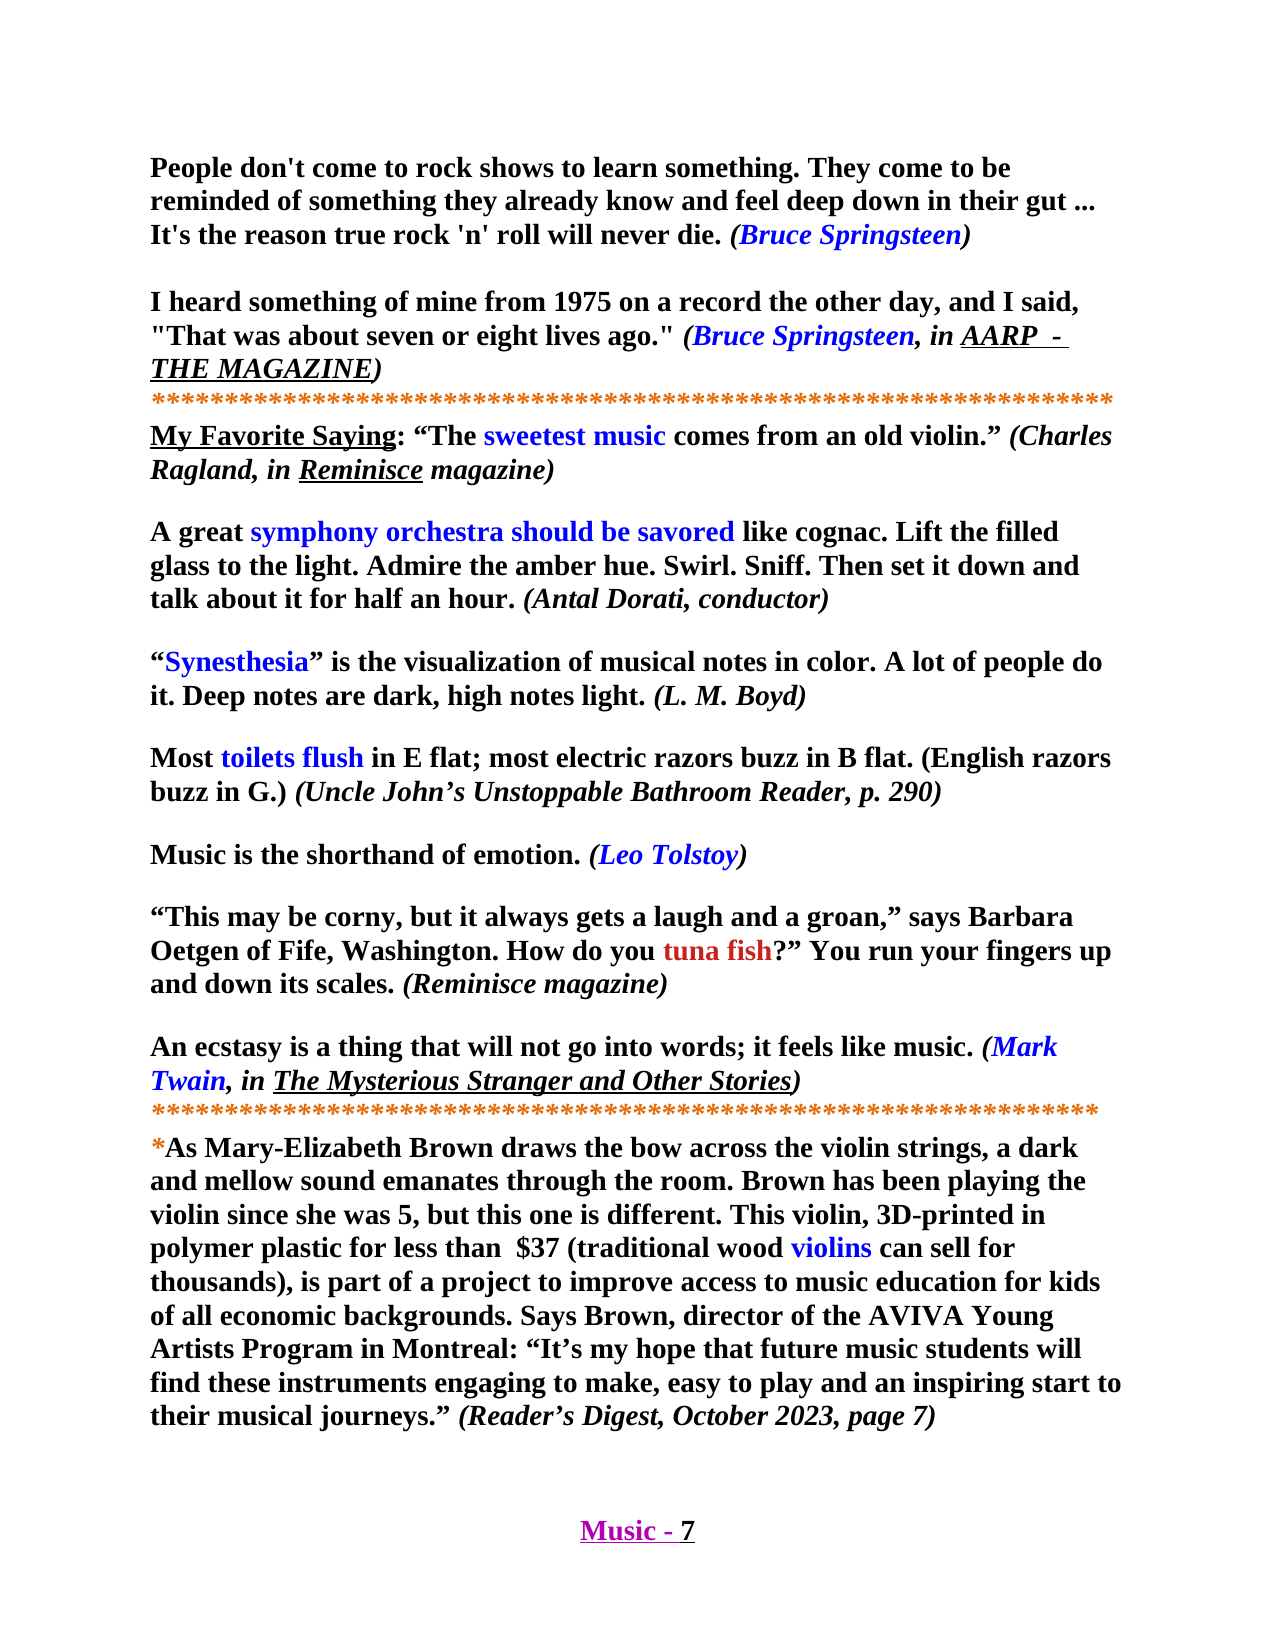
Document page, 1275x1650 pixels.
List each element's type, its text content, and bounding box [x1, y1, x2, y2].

text ******************************************************************As Mary-Elizabeth Brown draws the bow across the violin strings, a dark and mellow sound emanates through the room. Brown has been playing the violin since she was 5, but this one is different. This violin, 3D-printed in polymer plastic for less than $37 (traditional wood violins can sell for thousands), is part of a project to improve access to music education for kids of all economic backgrounds. Says Brown, director of the AVIVA Young Artists Program in Montreal: “It’s my hope that future music students will find these instruments engaging to make, easy to play and an inspiring start to their musical journeys.” (Reader’s Digest, October 2023, page 7) [150, 1096, 1125, 1432]
text “This may be corny, but it always gets a laugh and a groan,” says Barbara Oetgen of Fife, Washington. How do you tuna fish?” You run your fingers up and down its scales. (Reminisce magazine) [150, 899, 1125, 1000]
text People don't come to rock shows to learn something. They come to be reminded of something they already know and feel deep down in their gut ... It's the reason true rock 'n' roll will never die. (Bruce Springsteen) [150, 150, 1125, 251]
text ****************************************************************** [150, 385, 1125, 418]
text “Synesthesia” is the visualization of musical notes in color. A lot of people do it. Deep notes are dark, high notes light. (L. M. Boyd) [150, 644, 1125, 711]
text Most toilets flush in E flat; most electric razors buzz in B flat. (English razors buzz in G.) (Uncle John’s Unstoppable Bathroom Reader, p. 290) [150, 741, 1125, 808]
text A great symphony orchestra should be savored like cognac. Lift the filled glass to the light. Admire the amber hue. Swirl. Sniff. Then set it down and talk about it for half an hour. (Antal Dorati, conductor) [150, 514, 1125, 615]
text My Favorite Saying: “The sweetest music comes from an old violin.” (Charles Ragland, in Reminisce magazine) [150, 418, 1125, 485]
text I heard something of mine from 1975 on a record the other day, and I said, "That was about seven or eight lives ago." (Bruce Springsteen, in AARP - THE MAGAZINE) [150, 284, 1125, 385]
text An ecstasy is a thing that will not go into words; it feels like music. (Mark Twain, in The Mysterious Stranger and Other Stories) [150, 1029, 1125, 1096]
text Music is the shorthand of emotion. (Leo Tolstoy) [150, 837, 1125, 870]
